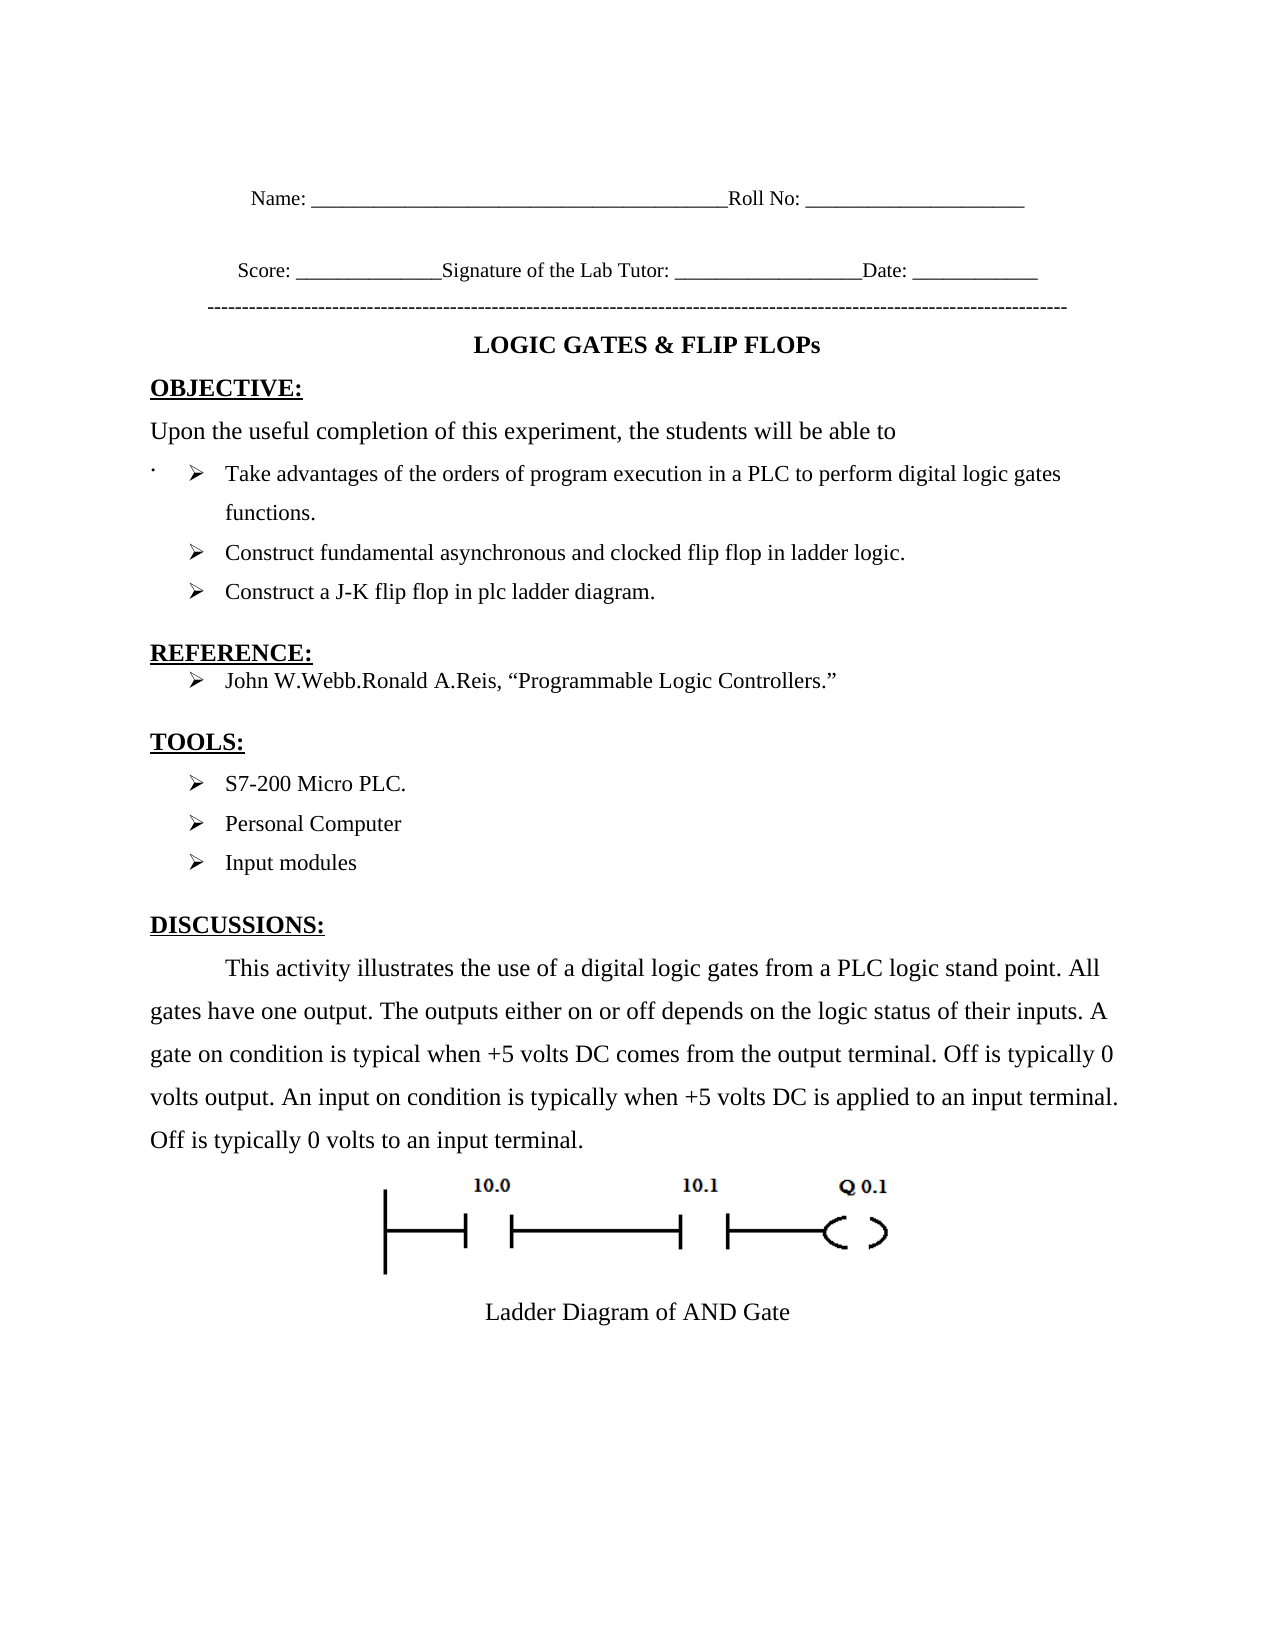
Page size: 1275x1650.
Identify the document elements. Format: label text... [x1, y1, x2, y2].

text OBJECTIVE: [150, 373, 1125, 402]
text TOOLS: [150, 727, 1125, 756]
text ---------------------------------------------------------------------------------------------------------------------------- [150, 294, 1125, 318]
text Score: ______________Signature of the Lab Tutor: __________________Date: ____________ [150, 258, 1125, 282]
text . [150, 448, 163, 476]
text Ladder Diagram of AND Gate [150, 1297, 1125, 1326]
list Construct fundamental asynchronous and clocked flip flop in ladder logic. [187, 538, 1125, 565]
list S7-200 Micro PLC. [187, 771, 1125, 797]
text DISCUSSIONS: [150, 910, 1125, 938]
picture [373, 1168, 902, 1283]
list John W.Webb.Ronald A.Reis, “Programmable Logic Controllers.” [187, 667, 1125, 693]
list Take advantages of the orders of program execution in a PLC to perform digital logic gates functions. [187, 459, 1125, 525]
list Construct a J-K flip flop in plc ladder diagram. [187, 578, 1125, 604]
text REFERENCE: [150, 638, 1125, 667]
text Upon the useful completion of this experiment, the students will be able to [150, 416, 1125, 445]
text Name: ________________________________________Roll No: _____________________ [150, 186, 1125, 210]
text This activity illustrates the use of a digital logic gates from a PLC logic stand point. All gates have one output. The outputs either on or off depends on the logic status of their inputs. A gate on condition is typical when +5 volts DC comes from the output terminal. Off is typically 0 volts output. An input on condition is typically when +5 volts DC is applied to an input terminal. Off is typically 0 volts to an input terminal. [150, 953, 1125, 1154]
list Input modules [187, 849, 1125, 876]
text LOGIC GATES & FLIP FLOPs [150, 330, 1125, 359]
list Personal Computer [187, 810, 1125, 836]
